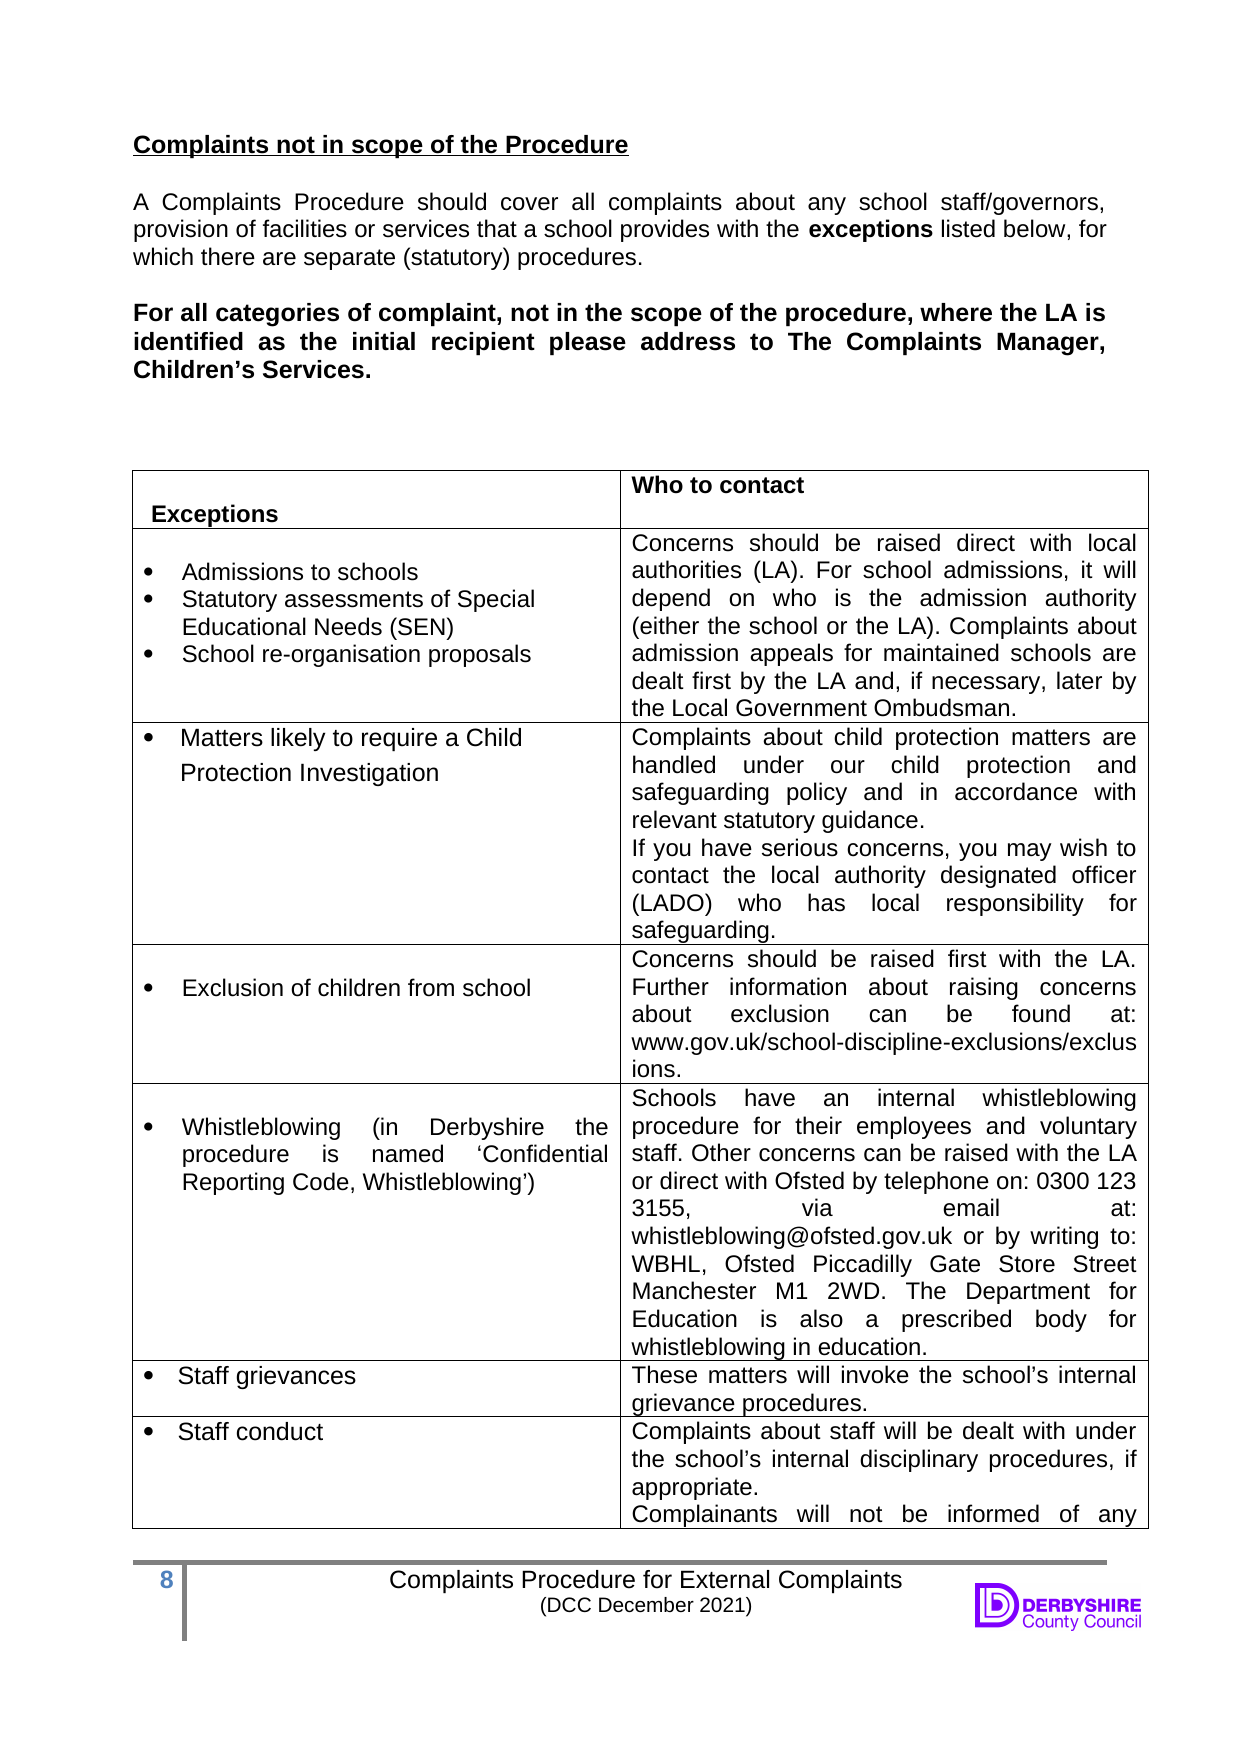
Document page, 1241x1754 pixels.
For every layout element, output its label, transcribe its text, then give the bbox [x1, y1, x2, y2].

table_header Exceptions [133, 471, 620, 528]
table_cell Whistleblowing (in Derbyshire the procedure is named ‘Confidential Reporting Code, Whistleblowing’) [133, 1084, 620, 1360]
table_cell Concerns should be raised direct with local authorities (LA). For school admissions, it will depend on who is the admission authority (either the school or the LA). Complaints about admission appeals for maintained schools are dealt first by the LA and, if necessary, later by the Local Government Ombudsman. [621, 529, 1148, 722]
table_cell Matters likely to require a Child Protection Investigation [133, 723, 620, 944]
text Complaints not in scope of the Procedure [133, 130, 1107, 159]
table_cell These matters will invoke the school’s internal grievance procedures. [621, 1361, 1148, 1416]
table_cell Schools have an internal whistleblowing procedure for their employees and voluntary staff. Other concerns can be raised with the LA or direct with Ofsted by telephone on: 0300 123 3155, via email at: whistleblowing@ofsted.gov.uk or by writing to: WBHL, Ofsted Piccadilly Gate Store Street Manchester M1 2WD. The Department for Education is also a prescribed body for whistleblowing in education. [621, 1084, 1148, 1360]
table_cell Concerns should be raised first with the LA. Further information about raising concerns about exclusion can be found at: www.gov.uk/school-discipline-exclusions/exclusions. [621, 945, 1148, 1083]
text For all categories of complaint, not in the scope of the procedure, where the LA is identified as the initial recipient please address to The Complaints Manager, Children’s Services. [133, 298, 1107, 384]
table_cell Staff grievances [133, 1361, 620, 1416]
table_cell Complaints about child protection matters are handled under our child protection and safeguarding policy and in accordance with relevant statutory guidance. If you have serious concerns, you may wish to contact the local authority designated officer (LADO) who has local responsibility for safeguarding. [621, 723, 1148, 944]
table_header Who to contact [621, 471, 1148, 528]
table_cell Admissions to schools Statutory assessments of Special Educational Needs (SEN) School re-organisation proposals [133, 529, 620, 722]
table_cell Exclusion of children from school [133, 945, 620, 1083]
text A Complaints Procedure should cover all complaints about any school staff/governors, provision of facilities or services that a school provides with the exceptions listed below, for which there are separate (statutory) procedures. [133, 187, 1107, 270]
table_cell Staff conduct [133, 1417, 620, 1528]
picture [975, 1583, 1141, 1631]
